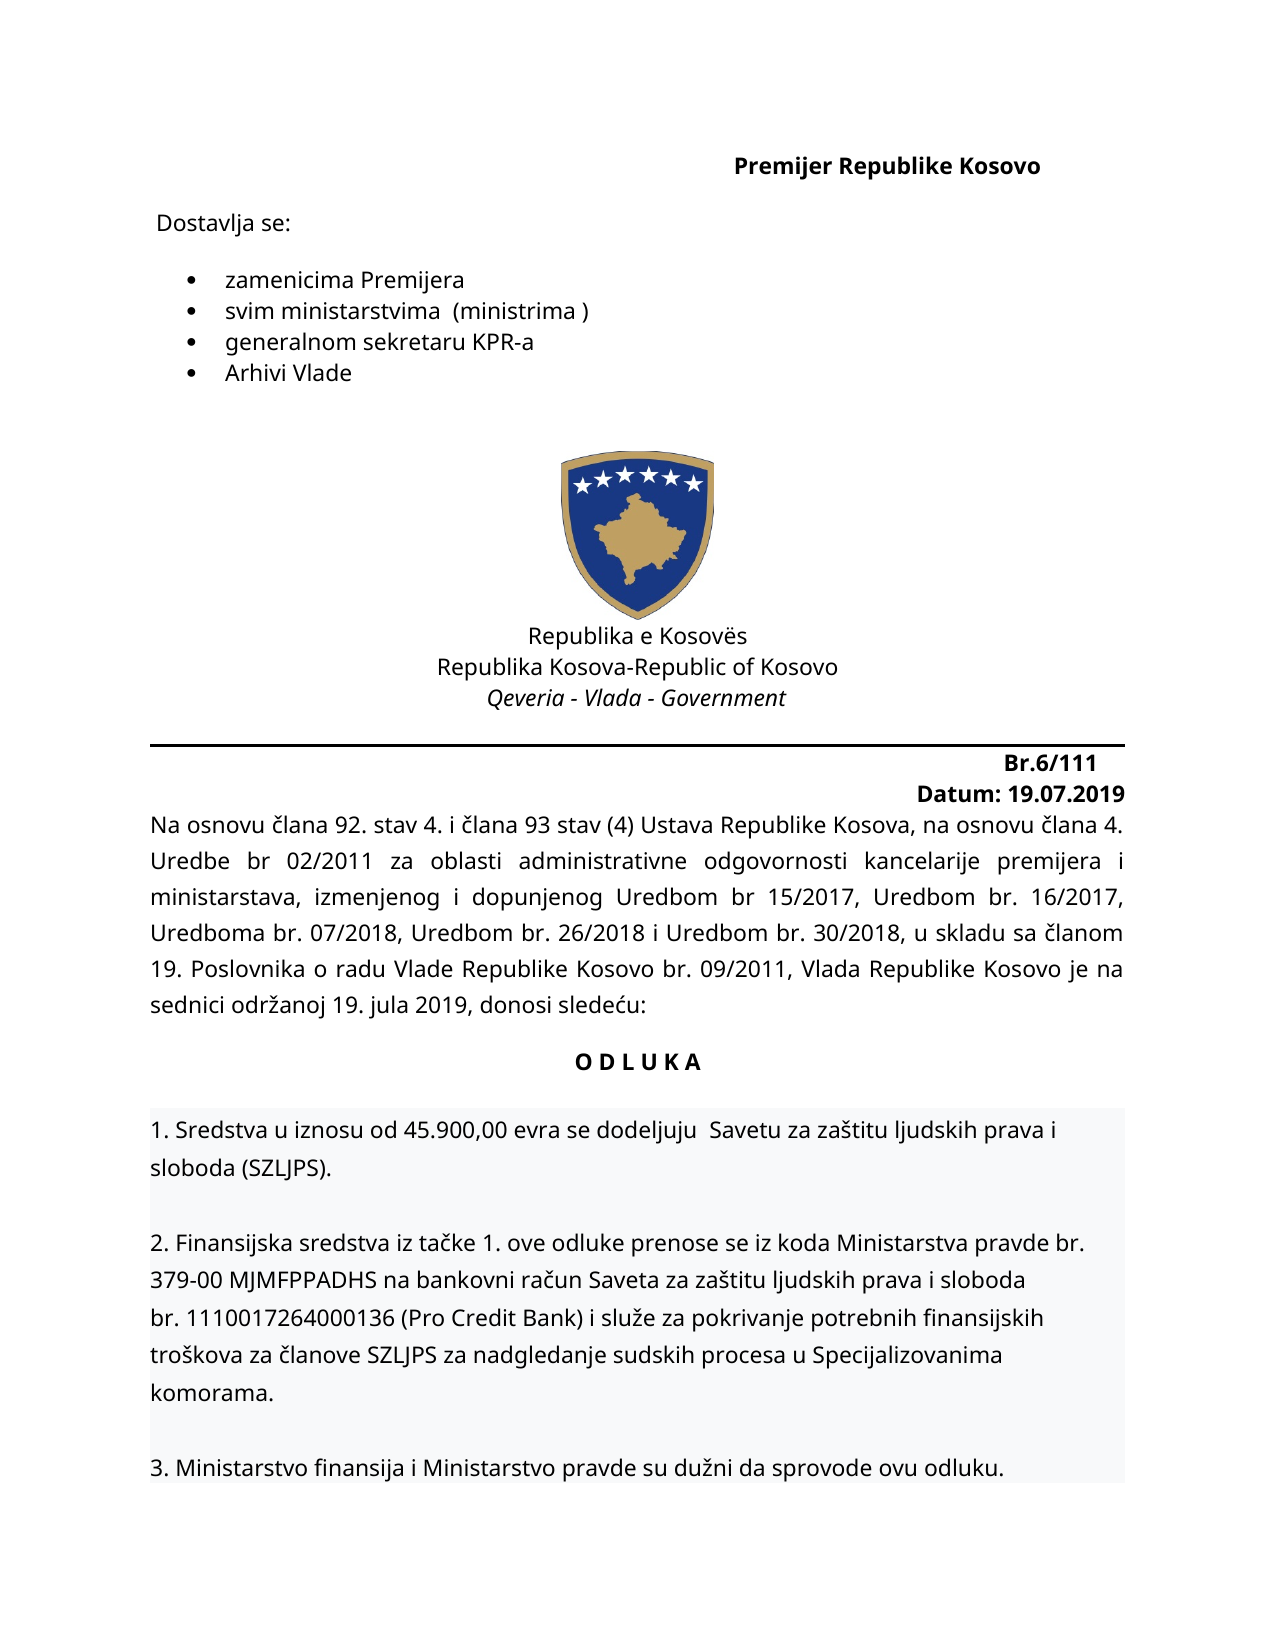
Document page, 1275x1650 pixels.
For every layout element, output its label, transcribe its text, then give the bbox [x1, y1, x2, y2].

text Na osnovu člana 92. stav 4. i člana 93 stav (4) Ustava Republike Kosova, na osnovu člana 4. Uredbe br 02/2011 za oblasti administrativne odgovornosti kancelarije premijera i ministarstava, izmenjenog i dopunjenog Uredbom br 15/2017, Uredbom br. 16/2017, Uredboma br. 07/2018, Uredbom br. 26/2018 i Uredbom br. 30/2018, u skladu sa članom 19. Poslovnika o radu Vlade Republike Kosovo br. 09/2011, Vlada Republike Kosovo je na sednici održanoj 19. jula 2019, donosi sledeću: [150, 809, 1125, 1020]
list generalnom sekretaru KPR-a [187, 326, 1125, 357]
text Dostavlja se: [150, 207, 1125, 238]
text Datum: 19.07.2019 [750, 778, 1125, 809]
text Premijer Republike Kosovo [150, 150, 1125, 181]
list zamenicima Premijera [187, 263, 1125, 295]
text Republika e Kosovës [150, 620, 1125, 651]
text O D L U K A [150, 1046, 1125, 1077]
list svim ministarstvima (ministrima ) [187, 295, 1125, 326]
text 2. Finansijska sredstva iz tačke 1. ove odluke prenose se iz koda Ministarstva pravde br. 379-00 MJMFPPADHS na bankovni račun Saveta za zaštitu ljudskih prava i sloboda [150, 1221, 1125, 1296]
text Republika Kosova-Republic of Kosovo [150, 651, 1125, 682]
picture [561, 451, 714, 620]
text 3. Ministarstvo finansija i Ministarstvo pravde su dužni da sprovode ovu odluku. [150, 1446, 1125, 1483]
text br. 1110017264000136 (Pro Credit Bank) i služe za pokrivanje potrebnih finansijskih troškova za članove SZLJPS za nadgledanje sudskih procesa u Specijalizovanima komorama. [150, 1296, 1125, 1408]
text Qeveria - Vlada - Government [150, 682, 1125, 713]
list Arhivi Vlade [187, 357, 1125, 388]
text Br.6/111 [825, 747, 1125, 778]
text 1. Sredstva u iznosu od 45.900,00 evra se dodeljuju Savetu za zaštitu ljudskih prava i sloboda (SZLJPS). [150, 1108, 1125, 1183]
